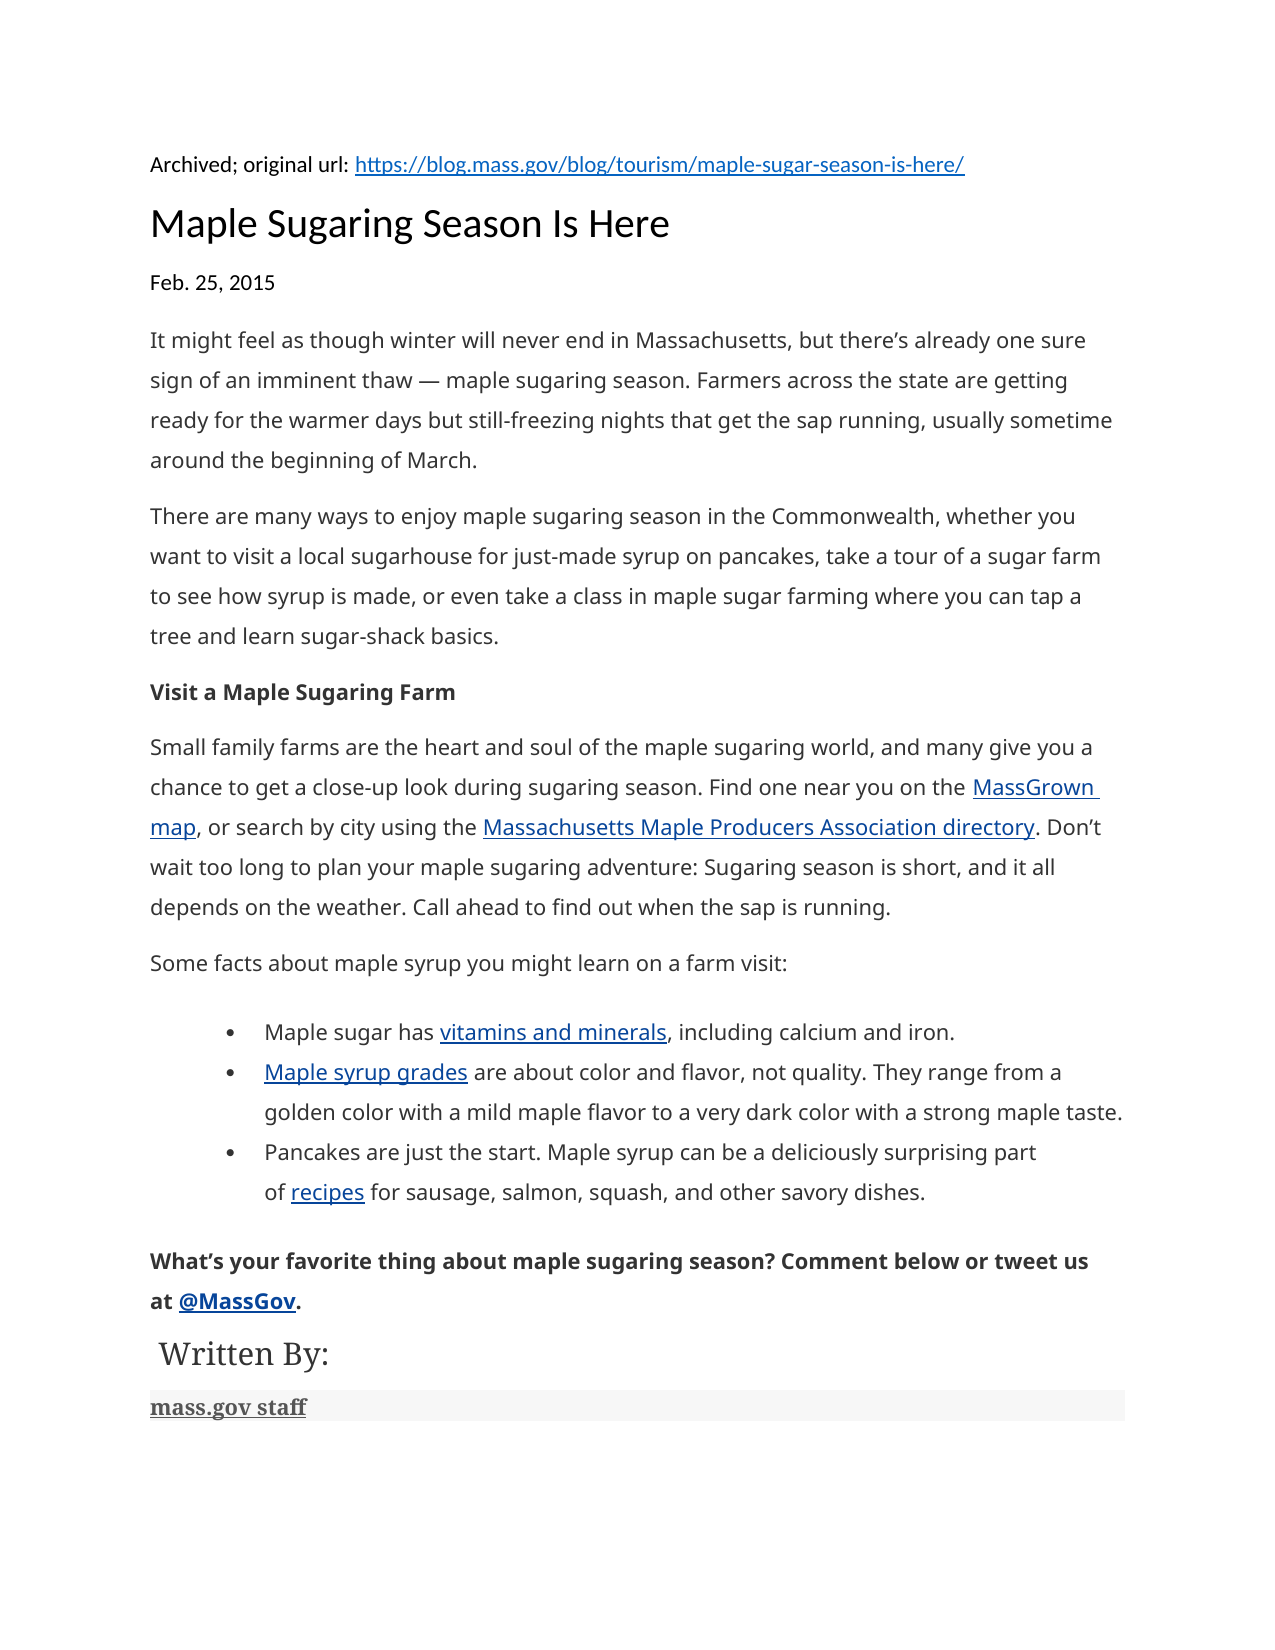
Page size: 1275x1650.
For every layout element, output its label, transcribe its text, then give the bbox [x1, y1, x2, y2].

text Written By: [150, 1332, 1125, 1374]
list Pancakes are just the start. Maple syrup can be a deliciously surprising part of recipes for sausage, salmon, squash, and other savory dishes. [227, 1127, 1125, 1207]
text Archived; original url: https://blog.mass.gov/blog/tourism/maple-sugar-season-is-here/ [150, 150, 1125, 178]
text Small family farms are the heart and soul of the maple sugaring world, and many give you a chance to get a close-up look during sugaring season. Find one near you on the MassGrown map, or search by city using the Massachusetts Maple Producers Association directory. Don’t wait too long to plan your maple sugaring adventure: Sugaring season is short, and it all depends on the weather. Call ahead to find out when the sap is running. [150, 722, 1125, 922]
text Feb. 25, 2015 [150, 268, 1125, 296]
text There are many ways to enjoy maple sugaring season in the Commonwealth, whether you want to visit a local sugarhouse for just-made syrup on pancakes, take a tour of a sugar farm to see how syrup is made, or even take a class in maple sugar farming where you can tap a tree and learn sugar-shack basics. [150, 491, 1125, 651]
text What’s your favorite thing about maple sugaring season? Comment below or tweet us at @MassGov. [150, 1236, 1125, 1316]
text Maple Sugaring Season Is Here [150, 197, 1125, 248]
list Maple sugar has vitamins and minerals, including calcium and iron. [227, 1007, 1125, 1047]
list Maple syrup grades are about color and flavor, not quality. They range from a golden color with a mild maple flavor to a very dark color with a strong maple taste. [227, 1047, 1125, 1127]
text Visit a Maple Sugaring Farm [150, 667, 1125, 707]
text It might feel as though winter will never end in Massachusetts, but there’s already one sure sign of an imminent thaw — maple sugaring season. Farmers across the state are getting ready for the warmer days but still-freezing nights that get the sap running, usually sometime around the beginning of March. [150, 315, 1125, 475]
text Some facts about maple syrup you might learn on a farm visit: [150, 938, 1125, 978]
subtitle mass.gov staff [150, 1390, 1125, 1421]
